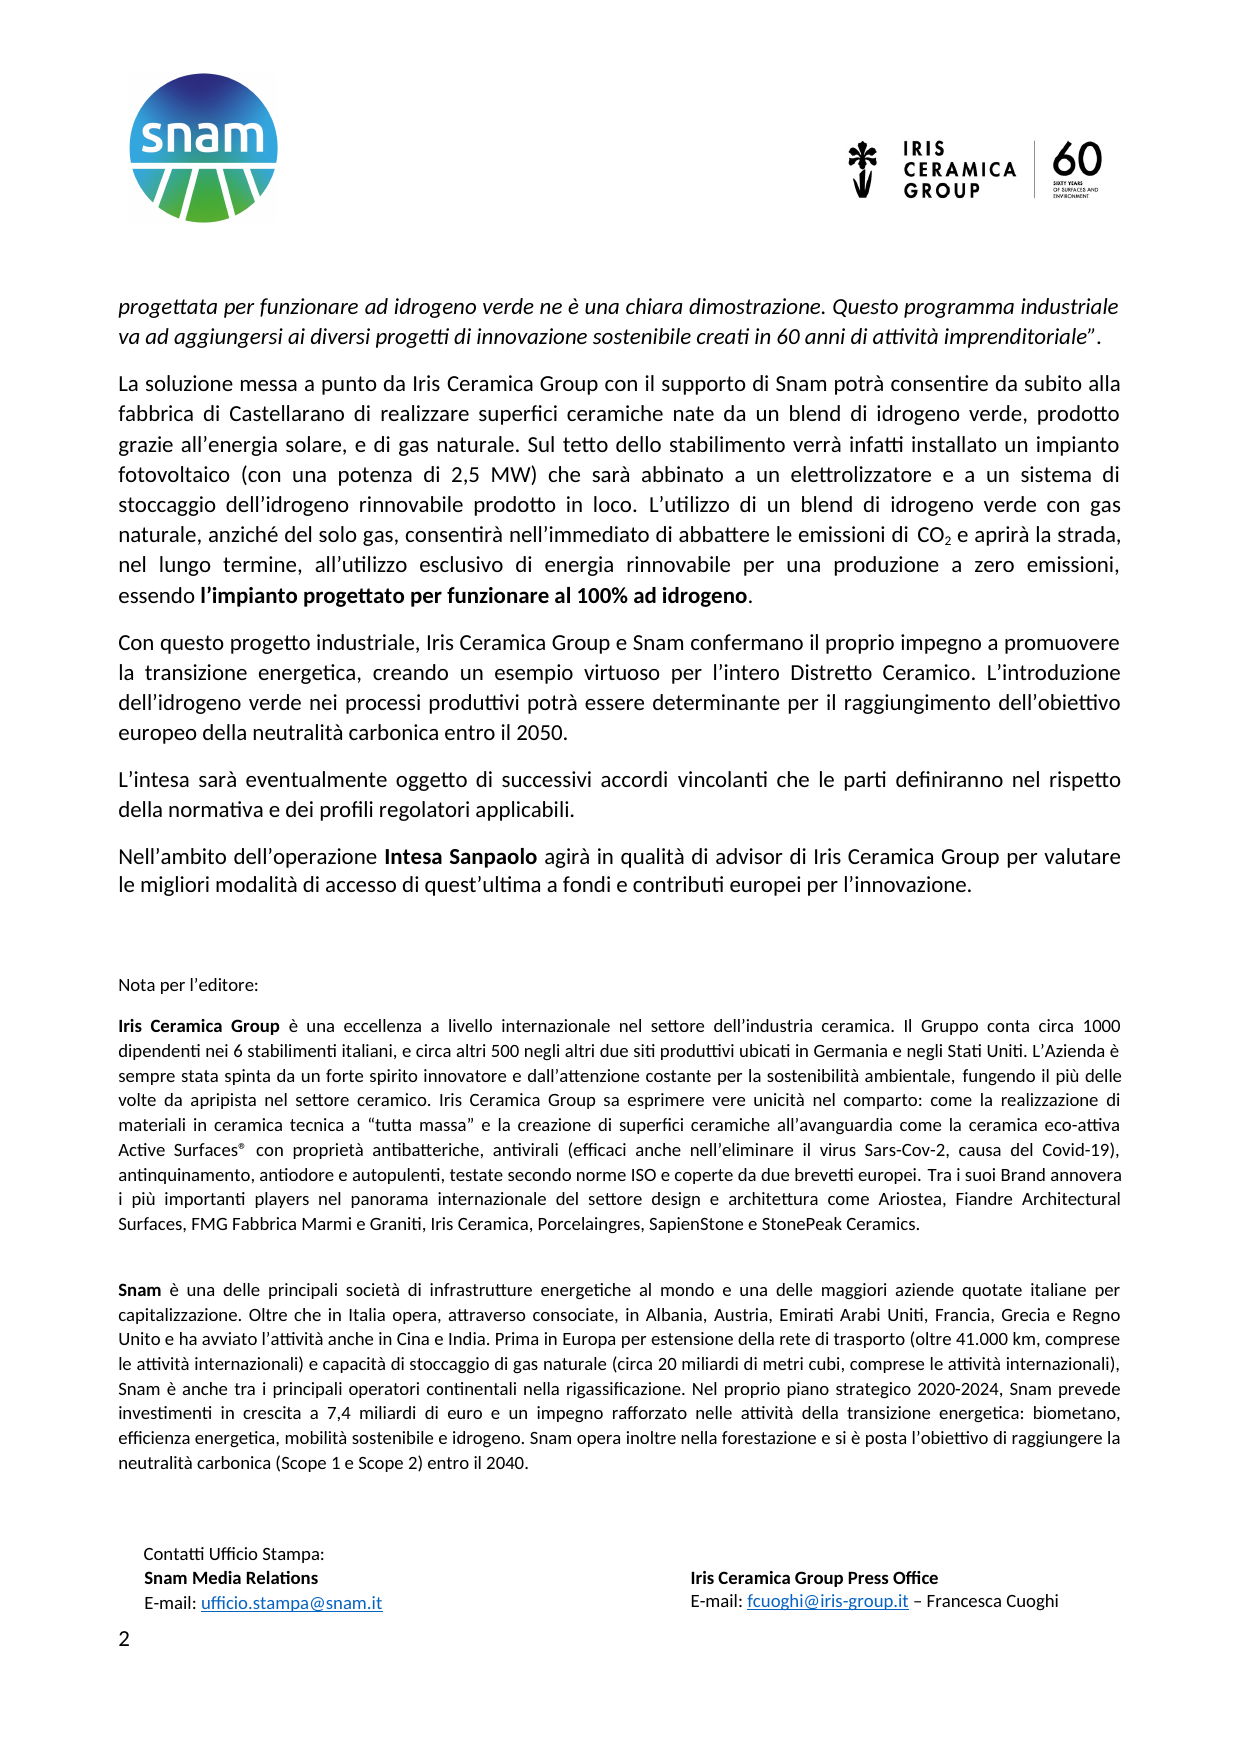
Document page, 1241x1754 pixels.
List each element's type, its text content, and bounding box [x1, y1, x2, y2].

text Nota per l’editore: [118, 973, 1122, 996]
table_header Iris Ceramica Group Press Office E-mail: fcuoghi@iris-group.it – Francesca Cuoghi Tel.: +39 331 6493219 www.irisceramicagroup.com [679, 1566, 1121, 1616]
table_header Snam Media Relations E-mail: ufficio.stampa@snam.it Tel.: +39 02 37037273 www.snam.it [133, 1566, 679, 1616]
text Contatti Ufficio Stampa: [118, 1542, 1122, 1564]
text La soluzione messa a punto da Iris Ceramica Group con il supporto di Snam potrà consentire da subito alla fabbrica di Castellarano di realizzare superfici ceramiche nate da un blend di idrogeno verde, prodotto grazie all’energia solare, e di gas naturale. Sul tetto dello stabilimento verrà infatti installato un impianto fotovoltaico (con una potenza di 2,5 MW) che sarà abbinato a un elettrolizzatore e a un sistema di stoccaggio dell’idrogeno rinnovabile prodotto in loco. L’utilizzo di un blend di idrogeno verde con gas naturale, anziché del solo gas, consentirà nell’immediato di abbattere le emissioni di CO2 e aprirà la strada, nel lungo termine, all’utilizzo esclusivo di energia rinnovabile per una produzione a zero emissioni, essendo l’impianto progettato per funzionare al 100% ad idrogeno. [118, 369, 1122, 609]
picture [840, 73, 1110, 265]
text Snam è una delle principali società di infrastrutture energetiche al mondo e una delle maggiori aziende quotate italiane per capitalizzazione. Oltre che in Italia opera, attraverso consociate, in Albania, Austria, Emirati Arabi Uniti, Francia, Grecia e Regno Unito e ha avviato l’attività anche in Cina e India. Prima in Europa per estensione della rete di trasporto (oltre 41.000 km, comprese le attività internazionali) e capacità di stoccaggio di gas naturale (circa 20 miliardi di metri cubi, comprese le attività internazionali), Snam è anche tra i principali operatori continentali nella rigassificazione. Nel proprio piano strategico 2020-2024, Snam prevede investimenti in crescita a 7,4 miliardi di euro e un impegno rafforzato nelle attività della transizione energetica: biometano, efficienza energetica, mobilità sostenibile e idrogeno. Snam opera inoltre nella forestazione e si è posta l’obiettivo di raggiungere la neutralità carbonica (Scope 1 e Scope 2) entro il 2040. [118, 1278, 1122, 1474]
text Con questo progetto industriale, Iris Ceramica Group e Snam confermano il proprio impegno a promuovere la transizione energetica, creando un esempio virtuoso per l’intero Distretto Ceramico. L’introduzione dell’idrogeno verde nei processi produttivi potrà essere determinante per il raggiungimento dell’obiettivo europeo della neutralità carbonica entro il 2050. [118, 628, 1122, 746]
text Iris Ceramica Group è una eccellenza a livello internazionale nel settore dell’industria ceramica. Il Gruppo conta circa 1000 dipendenti nei 6 stabilimenti italiani, e circa altri 500 negli altri due siti produttivi ubicati in Germania e negli Stati Uniti. L’Azienda è sempre stata spinta da un forte spirito innovatore e dall’attenzione costante per la sostenibilità ambientale, fungendo il più delle volte da apripista nel settore ceramico. Iris Ceramica Group sa esprimere vere unicità nel comparto: come la realizzazione di materiali in ceramica tecnica a “tutta massa” e la creazione di superfici ceramiche all’avanguardia come la ceramica eco-attiva Active Surfaces® con proprietà antibatteriche, antivirali (efficaci anche nell’eliminare il virus Sars-Cov-2, causa del Covid-19), antinquinamento, antiodore e autopulenti, testate secondo norme ISO e coperte da due brevetti europei. Tra i suoi Brand annovera i più importanti players nel panorama internazionale del settore design e architettura come Ariostea, Fiandre Architectural Surfaces, FMG Fabbrica Marmi e Graniti, Iris Ceramica, Porcelaingres, SapienStone e StonePeak Ceramics. [118, 1014, 1122, 1235]
text L’intesa sarà eventualmente oggetto di successivi accordi vincolanti che le parti definiranno nel rispetto della normativa e dei profili regolatori applicabili. [118, 765, 1122, 823]
text Nell’ambito dell’operazione Intesa Sanpaolo agirà in qualità di advisor di Iris Ceramica Group per valutare le migliori modalità di accesso di quest’ultima a fondi e contributi europei per l’innovazione. [118, 842, 1122, 898]
picture [129, 73, 278, 223]
